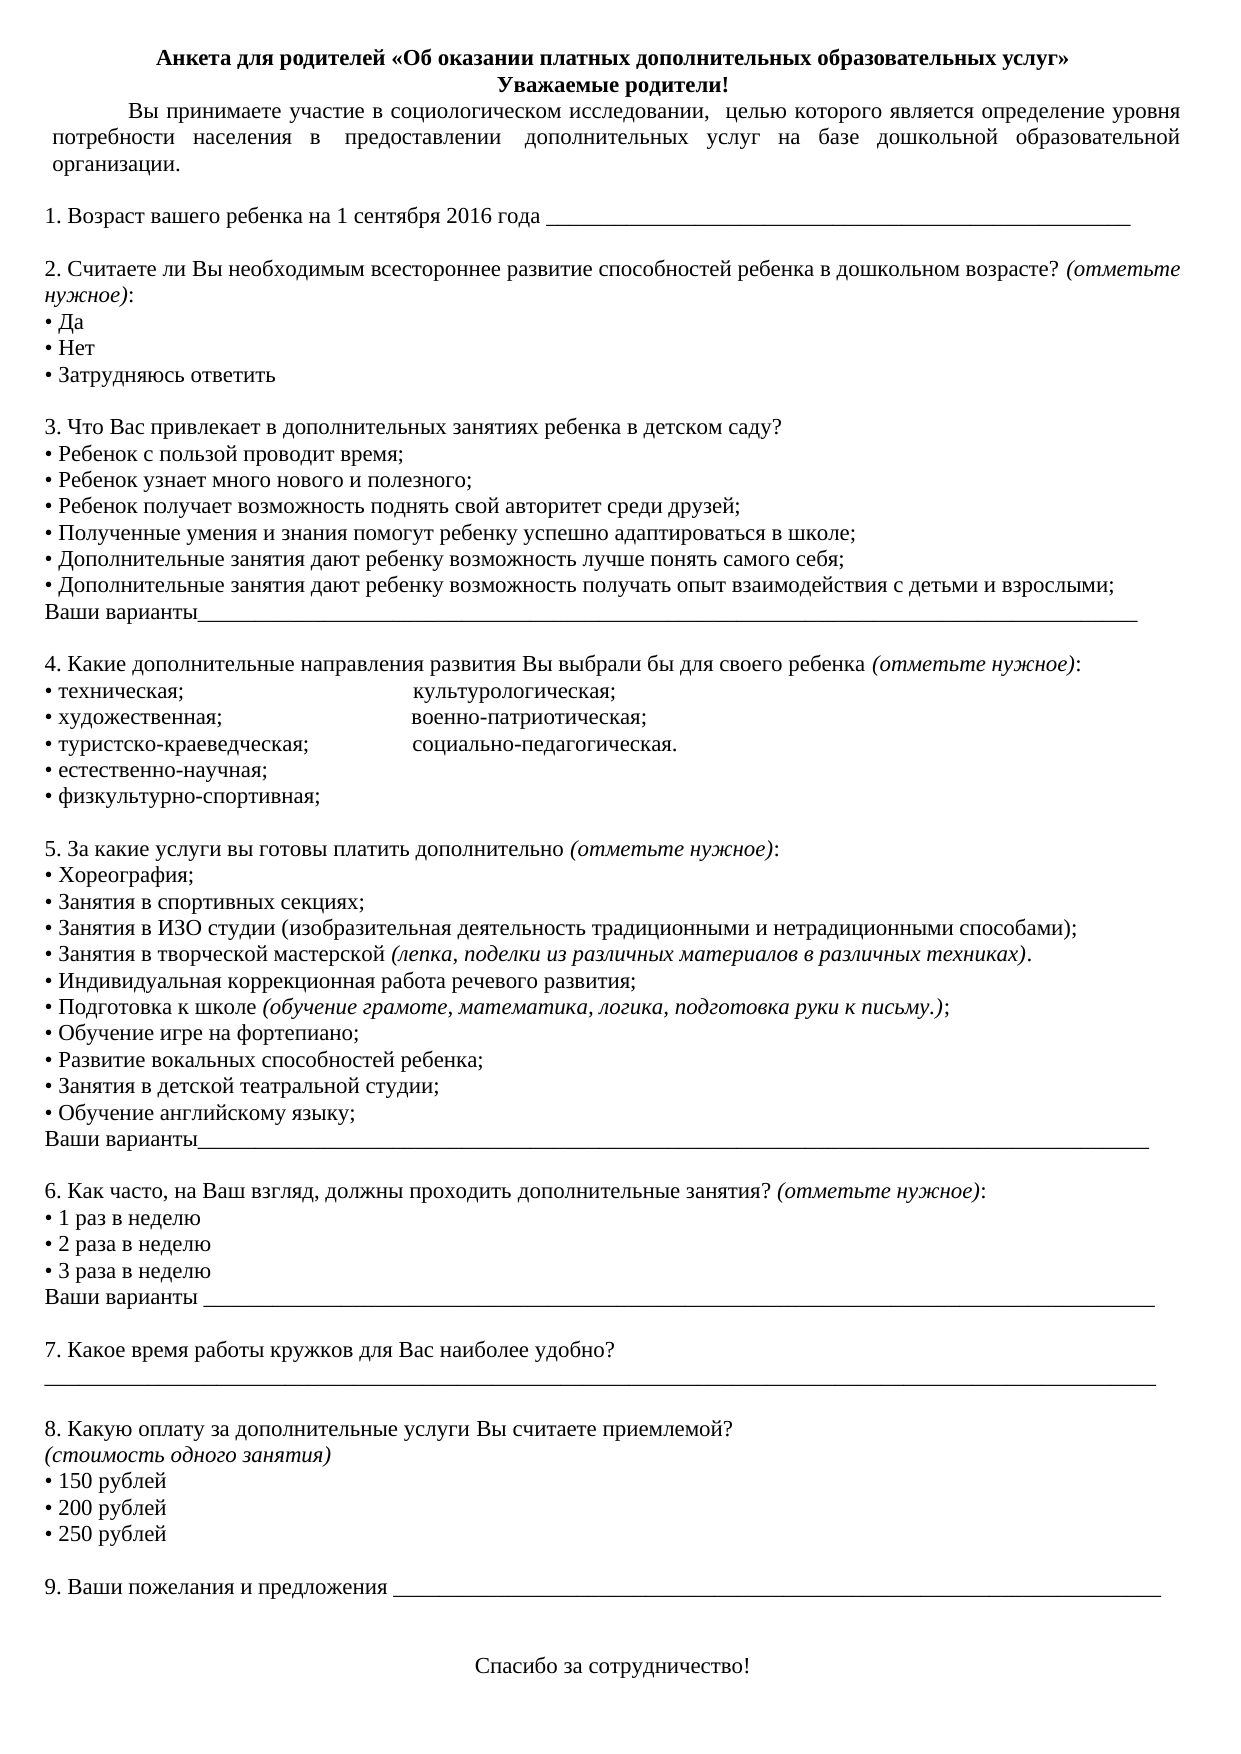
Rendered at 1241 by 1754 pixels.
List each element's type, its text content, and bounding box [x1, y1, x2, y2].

text Ваши варианты ___________________________________________________________________________________ [44, 1283, 1181, 1309]
text 8. Какую оплату за дополнительные услуги Вы считаете приемлемой? [44, 1415, 1181, 1441]
text 9. Ваши пожелания и предложения ___________________________________________________________________ [44, 1573, 1181, 1599]
text • 1 раз в неделю [44, 1204, 1181, 1230]
text • Обучение игре на фортепиано; [44, 1019, 1181, 1046]
text • Занятия в детской театральной студии; [44, 1072, 1181, 1098]
text • 2 раза в неделю [44, 1230, 1181, 1257]
text • Дополнительные занятия дают ребенку возможность получать опыт взаимодействия с детьми и взрослыми; [44, 571, 1181, 598]
text • туристско-краеведческая; социально-педагогическая. [44, 729, 1181, 756]
text • Затрудняюсь ответить [44, 361, 1181, 387]
text • 200 рублей [44, 1494, 1181, 1520]
text • Нет [44, 334, 1181, 361]
text Анкета для родителей «Об оказании платных дополнительных образовательных услуг» [44, 44, 1181, 71]
text • физкультурно-спортивная; [44, 782, 1181, 809]
text Уважаемые родители! [44, 71, 1181, 97]
text • Занятия в творческой мастерской (лепка, поделки из различных материалов в различных техниках). [44, 940, 1181, 967]
text • Ребенок с пользой проводит время; [44, 440, 1181, 466]
text • Обучение английскому языку; [44, 1098, 1181, 1125]
text • 3 раза в неделю [44, 1257, 1181, 1283]
text • 150 рублей [44, 1467, 1181, 1494]
text • 250 рублей [44, 1520, 1181, 1547]
text 6. Как часто, на Ваш взгляд, должны проходить дополнительные занятия? (отметьте нужное): [44, 1178, 1181, 1204]
text Ваши варианты___________________________________________________________________________________ [44, 1125, 1181, 1151]
text Ваши варианты__________________________________________________________________________________ [44, 598, 1181, 624]
text • Занятия в ИЗО студии (изобразительная деятельность традиционными и нетрадиционными способами); [44, 914, 1181, 940]
text 4. Какие дополнительные направления развития Вы выбрали бы для своего ребенка (отметьте нужное): [44, 651, 1181, 677]
text (стоимость одного занятия) [44, 1441, 1181, 1467]
text Спасибо за сотрудничество! [44, 1652, 1181, 1678]
text • Ребенок узнает много нового и полезного; [44, 466, 1181, 492]
text • Занятия в спортивных секциях; [44, 888, 1181, 914]
text 3. Что Вас привлекает в дополнительных занятиях ребенка в детском саду? [44, 413, 1181, 440]
text Вы принимаете участие в социологическом исследовании, целью которого является определение уровня потребности населения в предоставлении дополнительных услуг на базе дошкольной образовательной организации. [52, 97, 1181, 176]
text • естественно-научная; [44, 756, 1181, 782]
text • Ребенок получает возможность поднять свой авторитет среди друзей; [44, 492, 1181, 519]
text • Да [44, 308, 1181, 334]
text • художественная; военно-патриотическая; [44, 703, 1181, 729]
text • Развитие вокальных способностей ребенка; [44, 1046, 1181, 1072]
text _________________________________________________________________________________________________ [44, 1362, 1181, 1388]
text • Подготовка к школе (обучение грамоте, математика, логика, подготовка руки к письму.); [44, 993, 1181, 1019]
text • Хореография; [44, 861, 1181, 888]
text 1. Возраст вашего ребенка на 1 сентября 2016 года ___________________________________________________ [44, 202, 1181, 229]
text • Индивидуальная коррекционная работа речевого развития; [44, 967, 1181, 993]
text 7. Какое время работы кружков для Вас наиболее удобно? [44, 1336, 1181, 1362]
text • Полученные умения и знания помогут ребенку успешно адаптироваться в школе; [44, 519, 1181, 545]
text • техническая; культурологическая; [44, 677, 1181, 703]
text 5. За какие услуги вы готовы платить дополнительно (отметьте нужное): [44, 835, 1181, 861]
text • Дополнительные занятия дают ребенку возможность лучше понять самого себя; [44, 545, 1181, 571]
text 2. Считаете ли Вы необходимым всестороннее развитие способностей ребенка в дошкольном возрасте? (отметьте нужное): [44, 255, 1181, 308]
